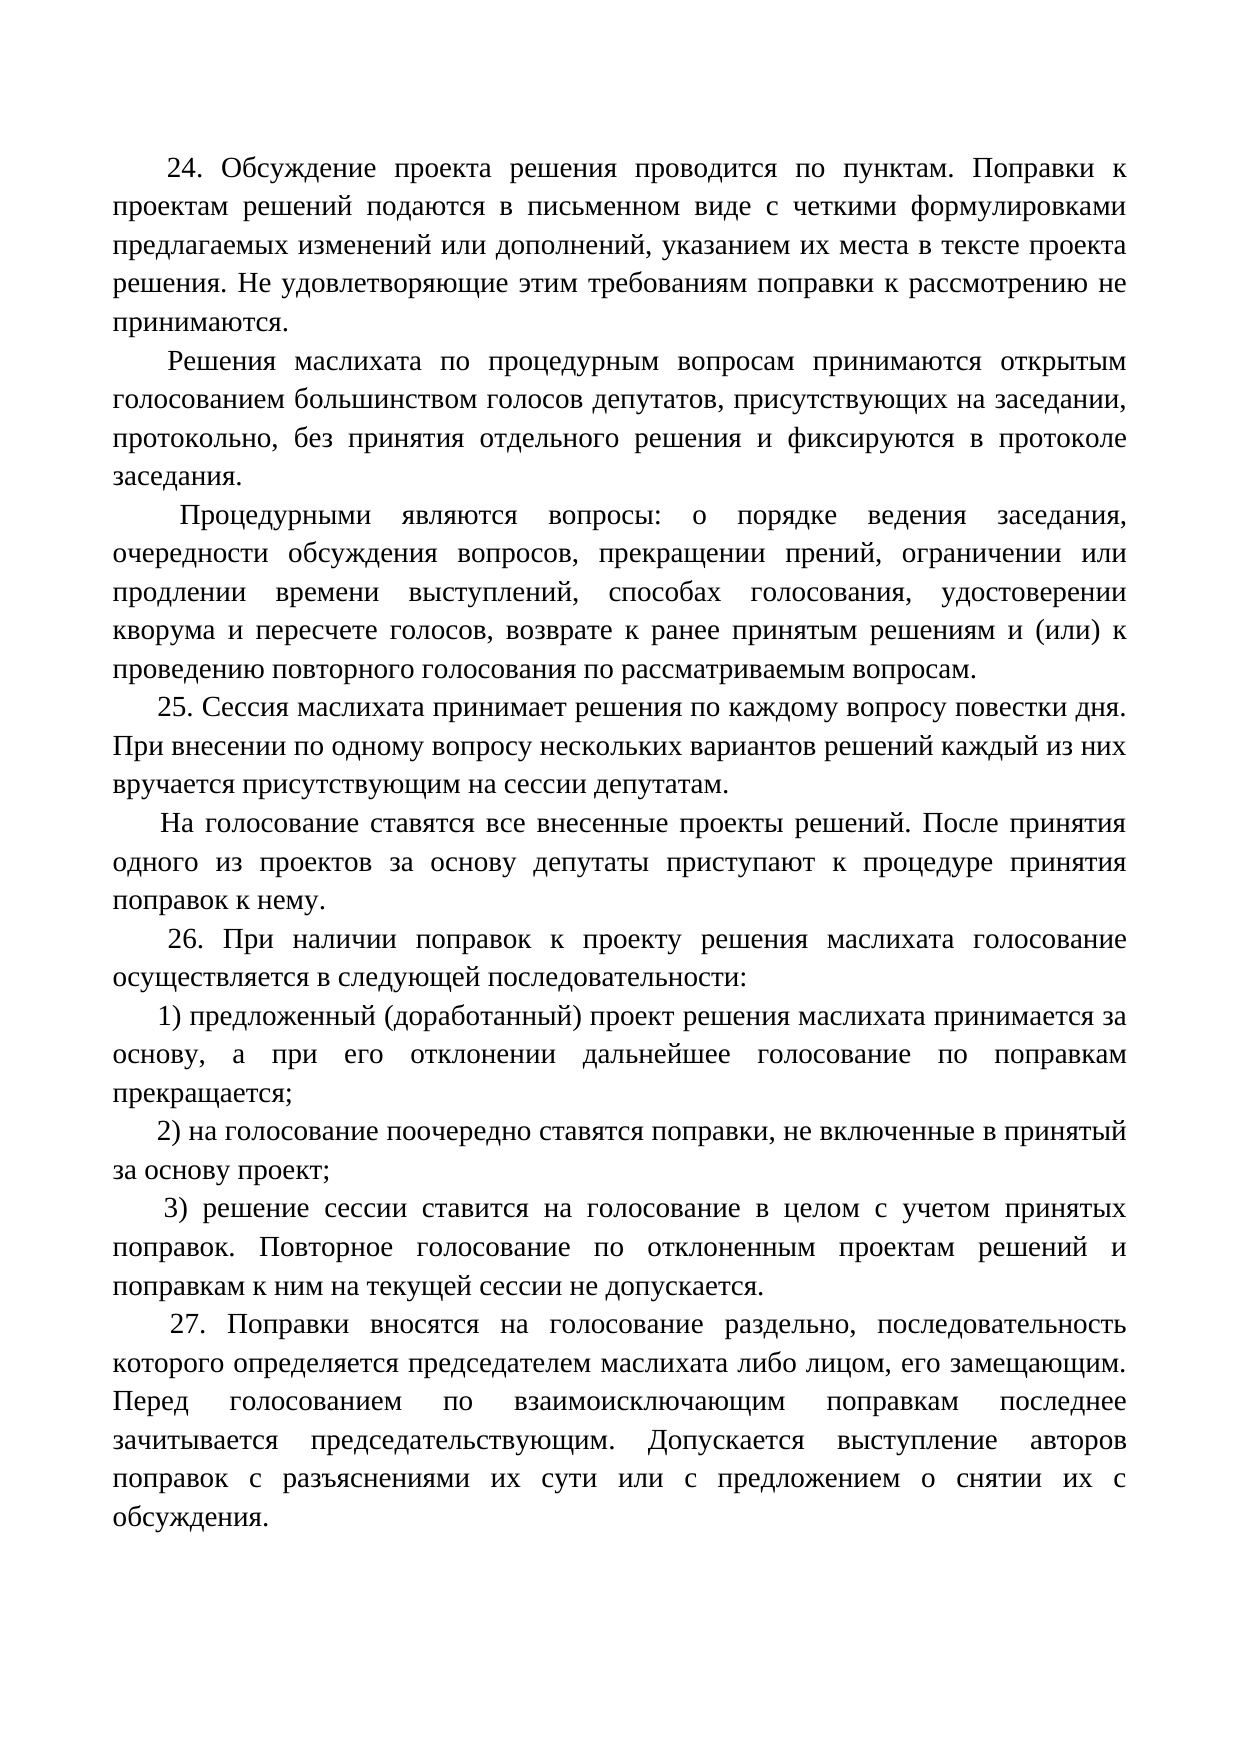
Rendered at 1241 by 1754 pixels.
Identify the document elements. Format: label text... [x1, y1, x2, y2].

text 24. Обсуждение проекта решения проводится по пунктам. Поправки к проектам решений подаются в письменном виде с четкими формулировками предлагаемых изменений или дополнений, указанием их места в тексте проекта решения. Не удовлетворяющие этим требованиям поправки к рассмотрению не принимаются. [112, 150, 1128, 338]
text На голосование ставятся все внесенные проекты решений. После принятия одного из проектов за основу депутаты приступают к процедуре принятия поправок к нему. [112, 805, 1128, 916]
text 26. При наличии поправок к проекту решения маслихата голосование осуществляется в следующей последовательности: [112, 921, 1128, 993]
text 3) решение сессии ставится на голосование в целом с учетом принятых поправок. Повторное голосование по отклоненным проектам решений и поправкам к ним на текущей сессии не допускается. [112, 1191, 1128, 1301]
text 2) на голосование поочередно ставятся поправки, не включенные в принятый за основу проект; [112, 1113, 1128, 1186]
text Процедурными являются вопросы: о порядке ведения заседания, очередности обсуждения вопросов, прекращении прений, ограничении или продлении времени выступлений, способах голосования, удостоверении кворума и пересчете голосов, возврате к ранее принятым решениям и (или) к проведению повторного голосования по рассматриваемым вопросам. [112, 497, 1128, 684]
text 27. Поправки вносятся на голосование раздельно, последовательность которого определяется председателем маслихата либо лицом, его замещающим. Перед голосованием по взаимоисключающим поправкам последнее зачитывается председательствующим. Допускается выступление авторов поправок с разъяснениями их сути или с предложением о снятии их с обсуждения. [112, 1306, 1128, 1532]
text 25. Сессия маслихата принимает решения по каждому вопросу повестки дня. При внесении по одному вопросу нескольких вариантов решений каждый из них вручается присутствующим на сессии депутатам. [112, 689, 1128, 800]
text Решения маслихата по процедурным вопросам принимаются открытым голосованием большинством голосов депутатов, присутствующих на заседании, протокольно, без принятия отдельного решения и фиксируются в протоколе заседания. [112, 343, 1128, 492]
text 1) предложенный (доработанный) проект решения маслихата принимается за основу, а при его отклонении дальнейшее голосование по поправкам прекращается; [112, 998, 1128, 1108]
